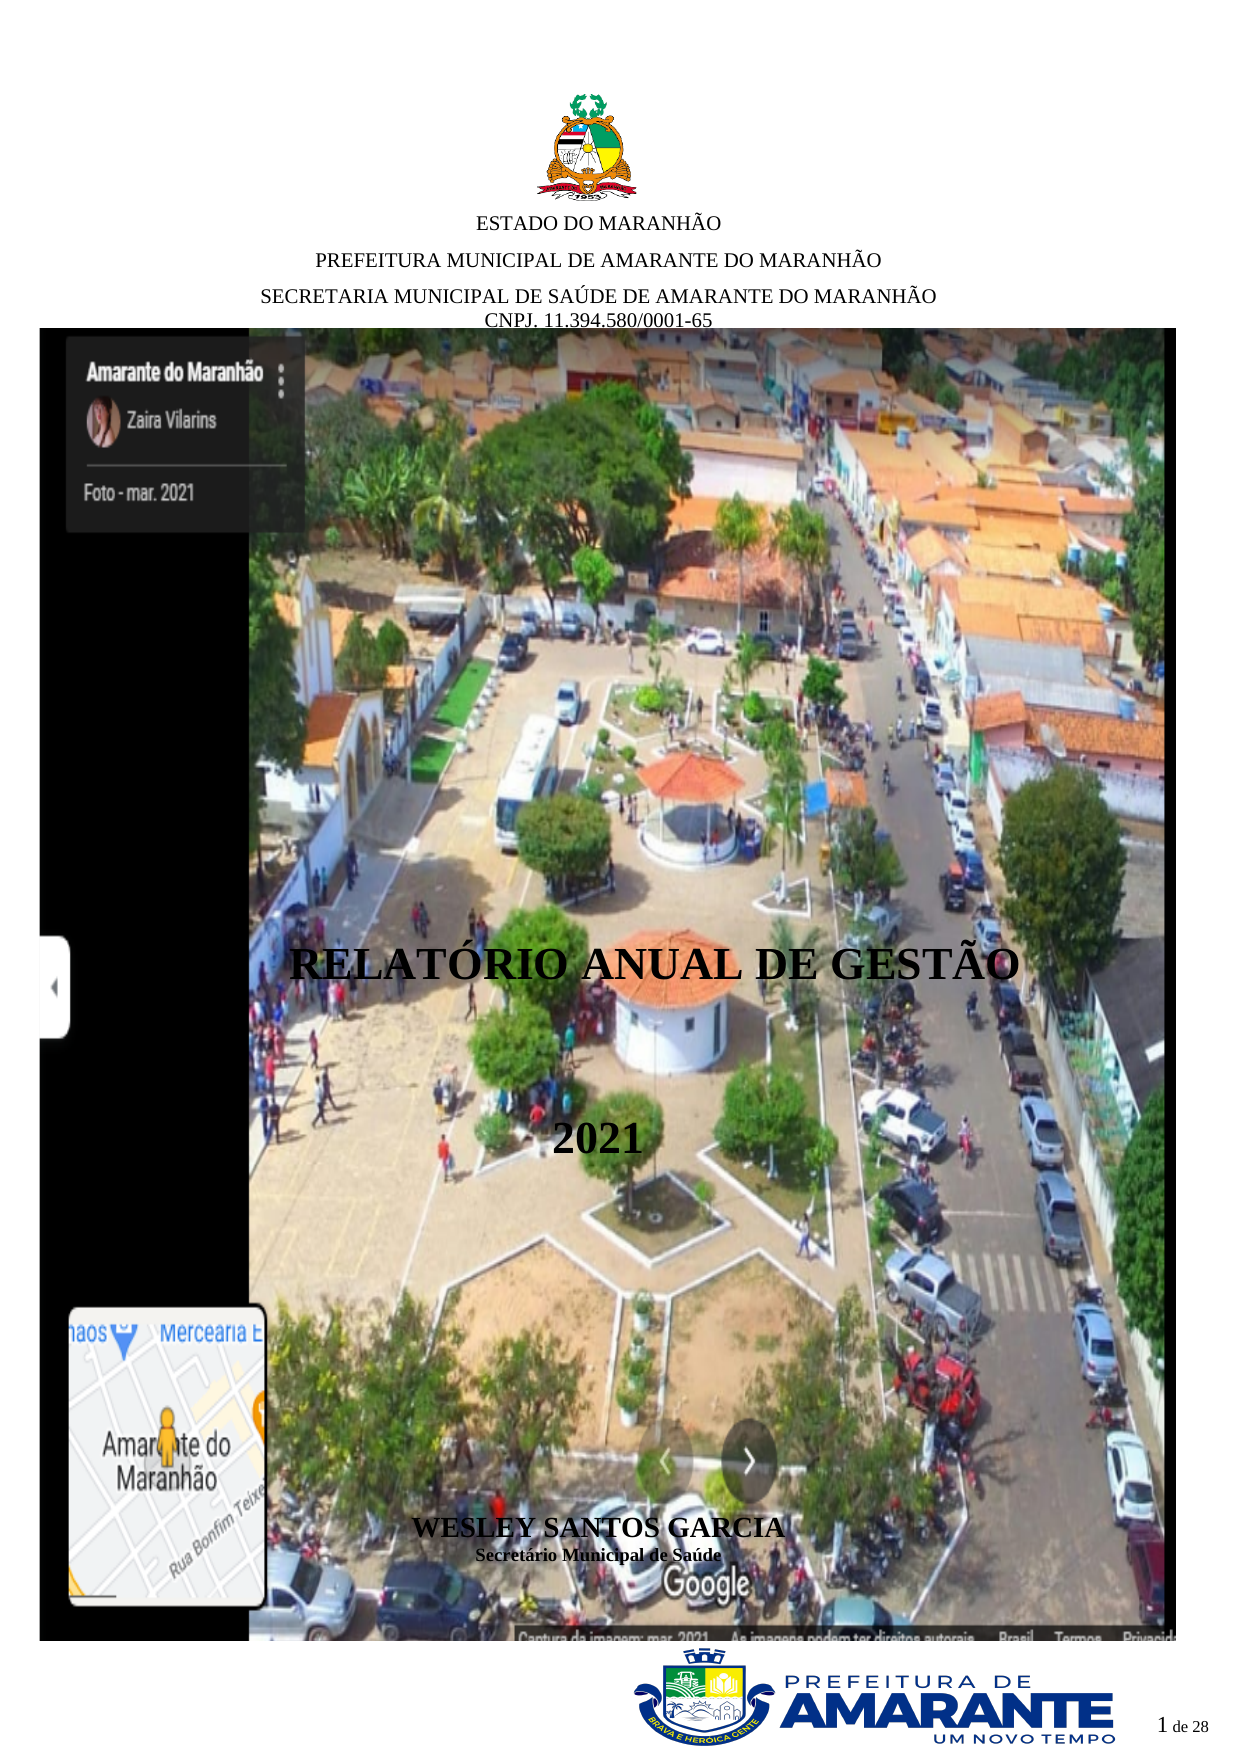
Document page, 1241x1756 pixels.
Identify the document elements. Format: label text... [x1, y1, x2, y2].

picture [620, 1648, 1141, 1756]
picture [39, 328, 1176, 1641]
picture [537, 94, 637, 201]
text RELATÓRIO ANUAL DE GESTÃO [103, 937, 1093, 989]
text Secretário Municipal de Saúde [103, 1544, 1093, 1565]
text WESLEY SANTOS GARCIA [103, 1510, 1093, 1544]
text 2021 [103, 1111, 1093, 1163]
